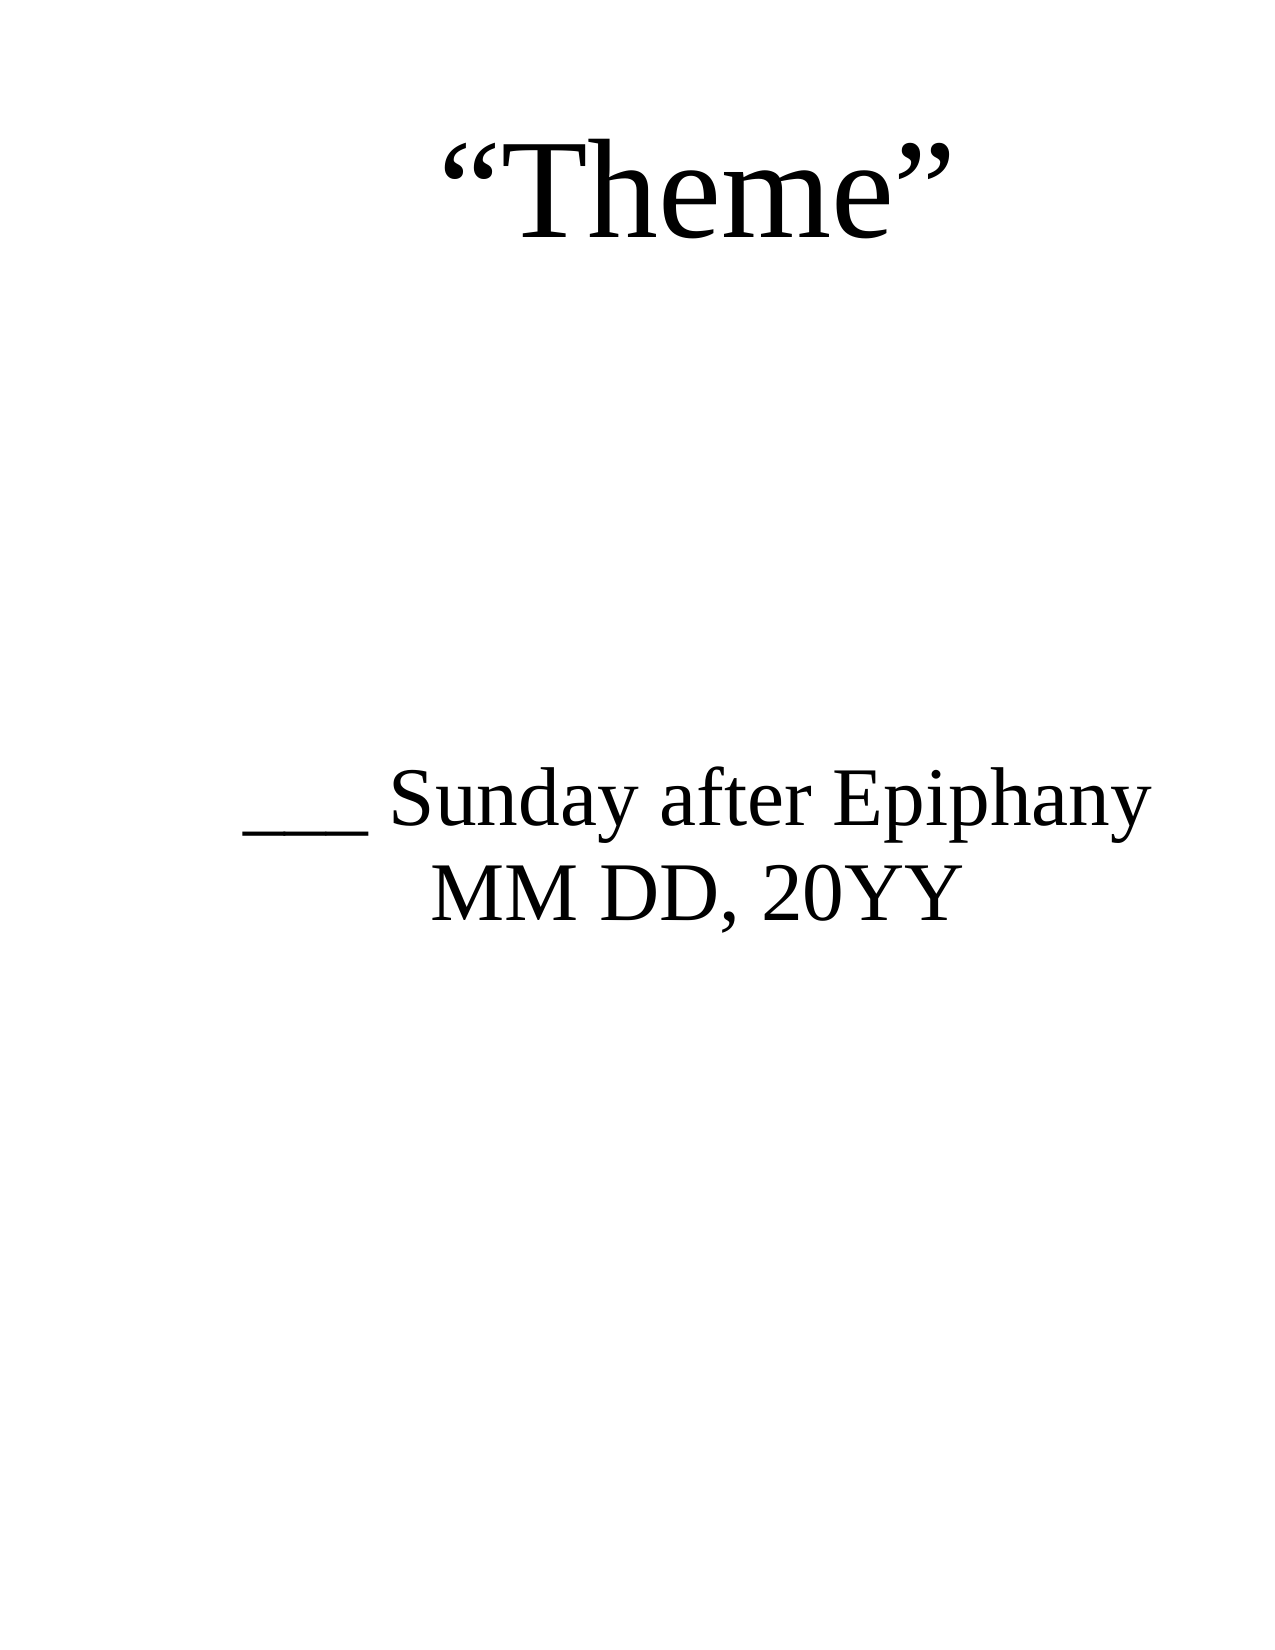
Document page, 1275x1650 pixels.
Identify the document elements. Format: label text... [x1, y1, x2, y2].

text MM DD, 20YY [225, 843, 1170, 939]
text ___ Sunday after Epiphany [225, 747, 1170, 843]
text “Theme” [225, 105, 1170, 268]
